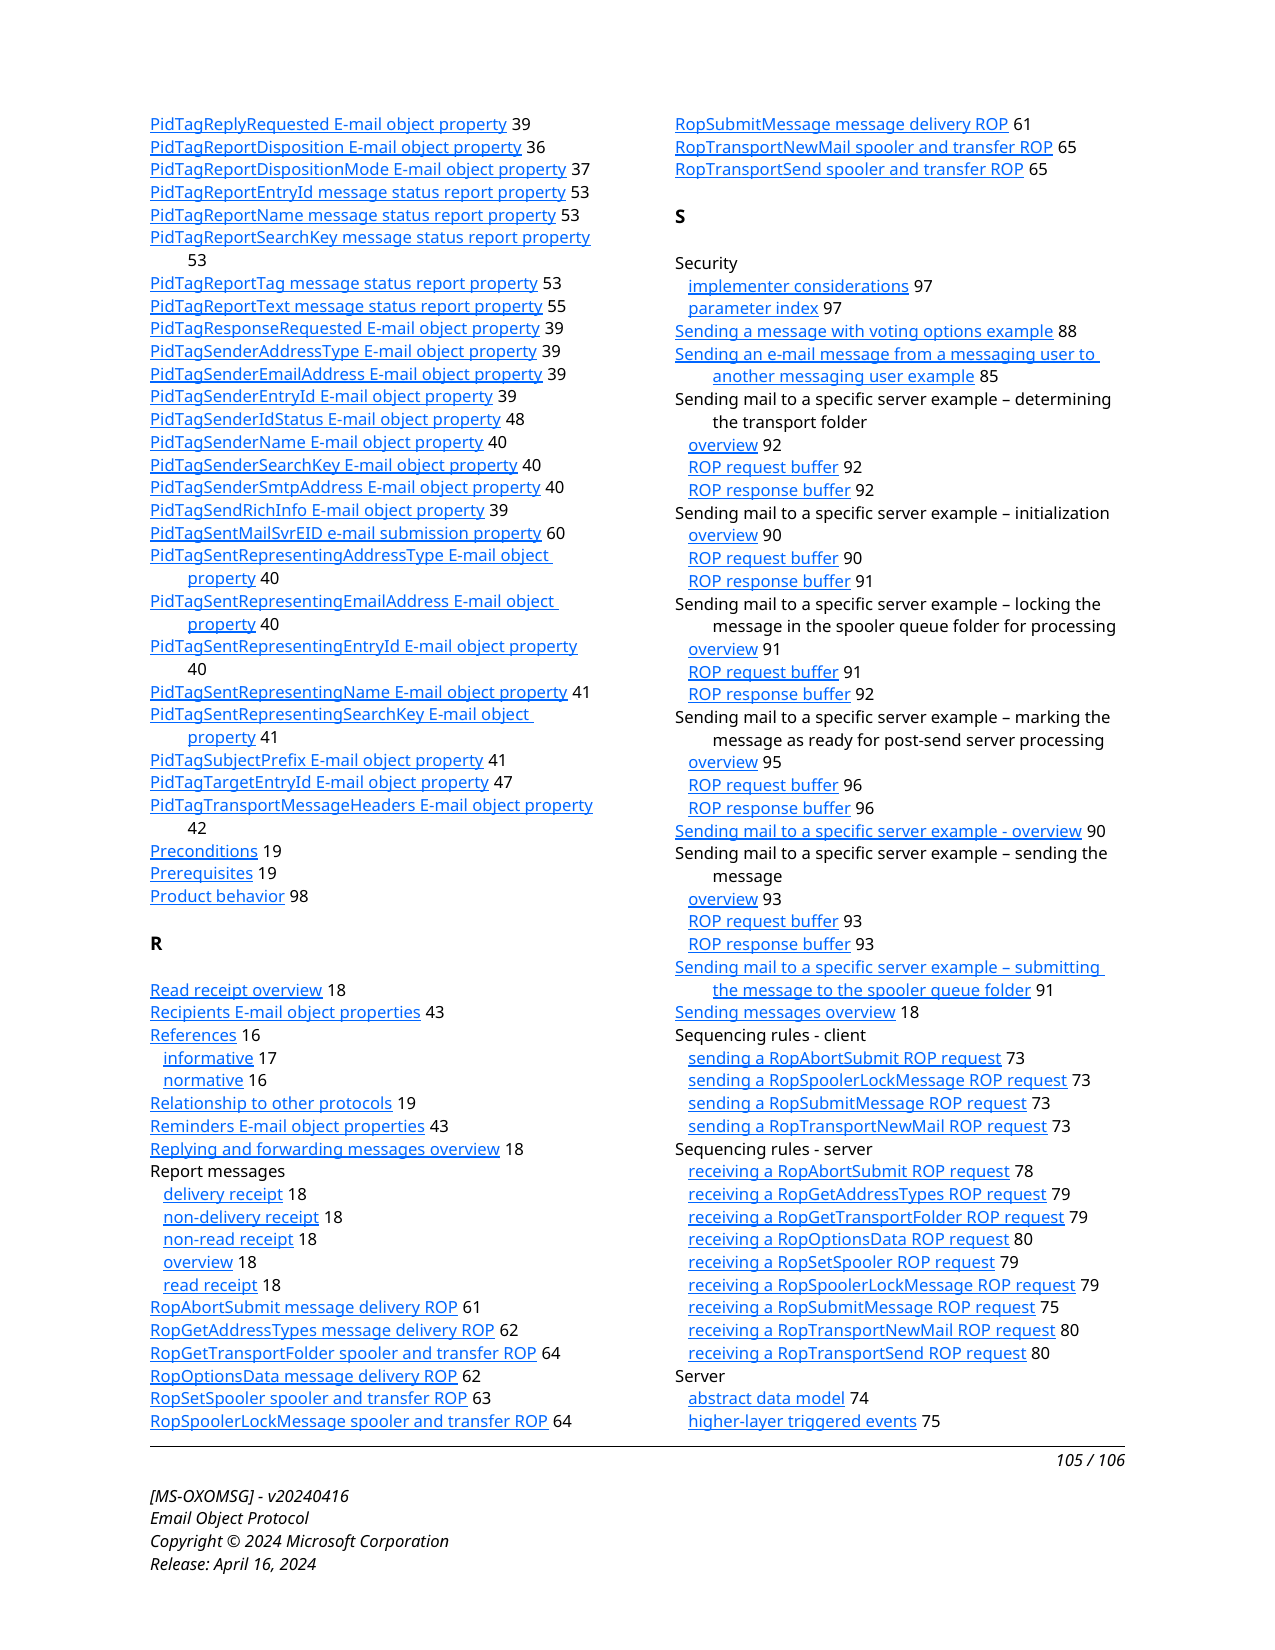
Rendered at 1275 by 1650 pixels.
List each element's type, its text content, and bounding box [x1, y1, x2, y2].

text RopTransportSend spooler and transfer ROP 62 [675, 158, 1125, 181]
text Relationship to other protocols 18 [150, 1092, 600, 1114]
text ROP response buffer 88 [675, 479, 1125, 501]
text Sending an e-mail message from a messaging user to another messaging user example 81 [675, 342, 1125, 388]
text Server [675, 1364, 1125, 1387]
text RopGetAddressTypes message delivery ROP 59 [150, 1319, 600, 1342]
text Sequencing rules - client [675, 1024, 1125, 1046]
text receiving a RopSpoolerLockMessage ROP request 76 [675, 1273, 1125, 1296]
text PidTagTargetEntryId E-mail object property 45 [150, 771, 600, 794]
text PidTagSendRichInfo E-mail object property 37 [150, 498, 600, 521]
text ROP response buffer 91 [675, 797, 1125, 819]
text RopAbortSubmit message delivery ROP 59 [150, 1296, 600, 1319]
text PidTagSenderSmtpAddress E-mail object property 38 [150, 476, 600, 498]
text ROP request buffer 91 [675, 774, 1125, 797]
text higher-layer triggered events 72 [675, 1410, 1125, 1432]
text Sending mail to a specific server example - overview 86 [675, 819, 1125, 842]
text PidTagSenderEntryId E-mail object property 37 [150, 385, 600, 408]
text parameter index 92 [675, 297, 1125, 320]
text Prerequisites 18 [150, 862, 600, 884]
text overview 86 [675, 524, 1125, 547]
text PidTagSentRepresentingName E-mail object property 39 [150, 680, 600, 703]
text Replying and forwarding messages overview 16 [150, 1137, 600, 1160]
text ROP request buffer 86 [675, 547, 1125, 569]
text PidTagReplyRequested E-mail object property 37 [150, 112, 600, 135]
text PidTagResponseRequested E-mail object property 37 [150, 317, 600, 339]
text Sending mail to a specific server example – submitting the message to the spooler queue folder 86 [675, 956, 1125, 1001]
text sending a RopTransportNewMail ROP request 70 [675, 1114, 1125, 1137]
text PidTagSentRepresentingAddressType E-mail object property 38 [150, 544, 600, 589]
text Reminders E-mail object properties 41 [150, 1114, 600, 1137]
text Sending mail to a specific server example – determining the transport folder [675, 388, 1125, 433]
text PidTagSubjectPrefix E-mail object property 39 [150, 748, 600, 771]
text PidTagReportEntryId message status report property 51 [150, 181, 600, 203]
text PidTagReportDisposition E-mail object property 34 [150, 135, 600, 158]
text PidTagSentRepresentingEntryId E-mail object property 38 [150, 635, 600, 680]
text ROP response buffer 86 [675, 569, 1125, 592]
text Sending a message with voting options example 84 [675, 320, 1125, 342]
text receiving a RopGetAddressTypes ROP request 75 [675, 1183, 1125, 1205]
text receiving a RopTransportSend ROP request 77 [675, 1342, 1125, 1364]
text Sequencing rules - server [675, 1137, 1125, 1160]
text sending a RopSpoolerLockMessage ROP request 70 [675, 1069, 1125, 1092]
text Sending messages overview 16 [675, 1001, 1125, 1024]
text PidTagReportName message status report property 51 [150, 203, 600, 226]
text PidTagSentRepresentingSearchKey E-mail object property 39 [150, 703, 600, 748]
text overview 87 [675, 433, 1125, 456]
text Sending mail to a specific server example – initialization [675, 501, 1125, 524]
text PidTagReportText message status report property 53 [150, 294, 600, 317]
text Sending mail to a specific server example – sending the message [675, 842, 1125, 887]
text sending a RopAbortSubmit ROP request 70 [675, 1046, 1125, 1069]
text PidTagSentRepresentingEmailAddress E-mail object property 38 [150, 589, 600, 635]
text receiving a RopSubmitMessage ROP request 72 [675, 1296, 1125, 1319]
text RopGetTransportFolder spooler and transfer ROP 61 [150, 1342, 600, 1364]
text PidTagReportDispositionMode E-mail object property 35 [150, 158, 600, 181]
text PidTagSentMailSvrEID e-mail submission property 58 [150, 521, 600, 544]
text PidTagSenderName E-mail object property 38 [150, 430, 600, 453]
text S [675, 203, 1125, 229]
text R [150, 930, 600, 956]
text informative 16 [150, 1046, 600, 1069]
text ROP response buffer 87 [675, 683, 1125, 706]
text non-delivery receipt 17 [150, 1205, 600, 1228]
text Read receipt overview 17 [150, 978, 600, 1001]
text PidTagTransportMessageHeaders E-mail object property 39 [150, 794, 600, 839]
text Sending mail to a specific server example – marking the message as ready for post-send server processing [675, 706, 1125, 751]
text receiving a RopSetSpooler ROP request 76 [675, 1251, 1125, 1273]
text ROP response buffer 88 [675, 933, 1125, 956]
text PidTagSenderEmailAddress E-mail object property 37 [150, 362, 600, 385]
text abstract data model 70 [675, 1387, 1125, 1410]
text receiving a RopTransportNewMail ROP request 77 [675, 1319, 1125, 1342]
text Sending mail to a specific server example – locking the message in the spooler queue folder for processing [675, 592, 1125, 638]
text ROP request buffer 88 [675, 910, 1125, 933]
text overview 88 [675, 887, 1125, 910]
text References 14 [150, 1024, 600, 1046]
text RopOptionsData message delivery ROP 60 [150, 1364, 600, 1387]
text Report messages [150, 1160, 600, 1183]
text ROP request buffer 87 [675, 660, 1125, 683]
text Recipients E-mail object properties 41 [150, 1001, 600, 1024]
text PidTagSenderSearchKey E-mail object property 38 [150, 453, 600, 476]
text overview 17 [150, 1251, 600, 1273]
text non-read receipt 17 [150, 1228, 600, 1251]
text RopTransportNewMail spooler and transfer ROP 63 [675, 135, 1125, 158]
text Preconditions 18 [150, 839, 600, 862]
text implementer considerations 92 [675, 274, 1125, 297]
text RopSetSpooler spooler and transfer ROP 61 [150, 1387, 600, 1410]
text normative 15 [150, 1069, 600, 1092]
text ROP request buffer 87 [675, 456, 1125, 479]
text receiving a RopGetTransportFolder ROP request 76 [675, 1205, 1125, 1228]
text PidTagSenderAddressType E-mail object property 37 [150, 339, 600, 362]
text read receipt 17 [150, 1273, 600, 1296]
text receiving a RopOptionsData ROP request 77 [675, 1228, 1125, 1251]
text Product behavior 93 [150, 884, 600, 907]
text PidTagSenderIdStatus E-mail object property 46 [150, 408, 600, 430]
text overview 91 [675, 751, 1125, 774]
text PidTagReportSearchKey message status report property 51 [150, 226, 600, 271]
text RopSubmitMessage message delivery ROP 58 [675, 112, 1125, 135]
text RopSpoolerLockMessage spooler and transfer ROP 62 [150, 1410, 600, 1432]
text sending a RopSubmitMessage ROP request 70 [675, 1092, 1125, 1114]
text overview 87 [675, 638, 1125, 660]
text Security [675, 252, 1125, 274]
text receiving a RopAbortSubmit ROP request 75 [675, 1160, 1125, 1183]
text delivery receipt 17 [150, 1183, 600, 1205]
text PidTagReportTag message status report property 51 [150, 271, 600, 294]
